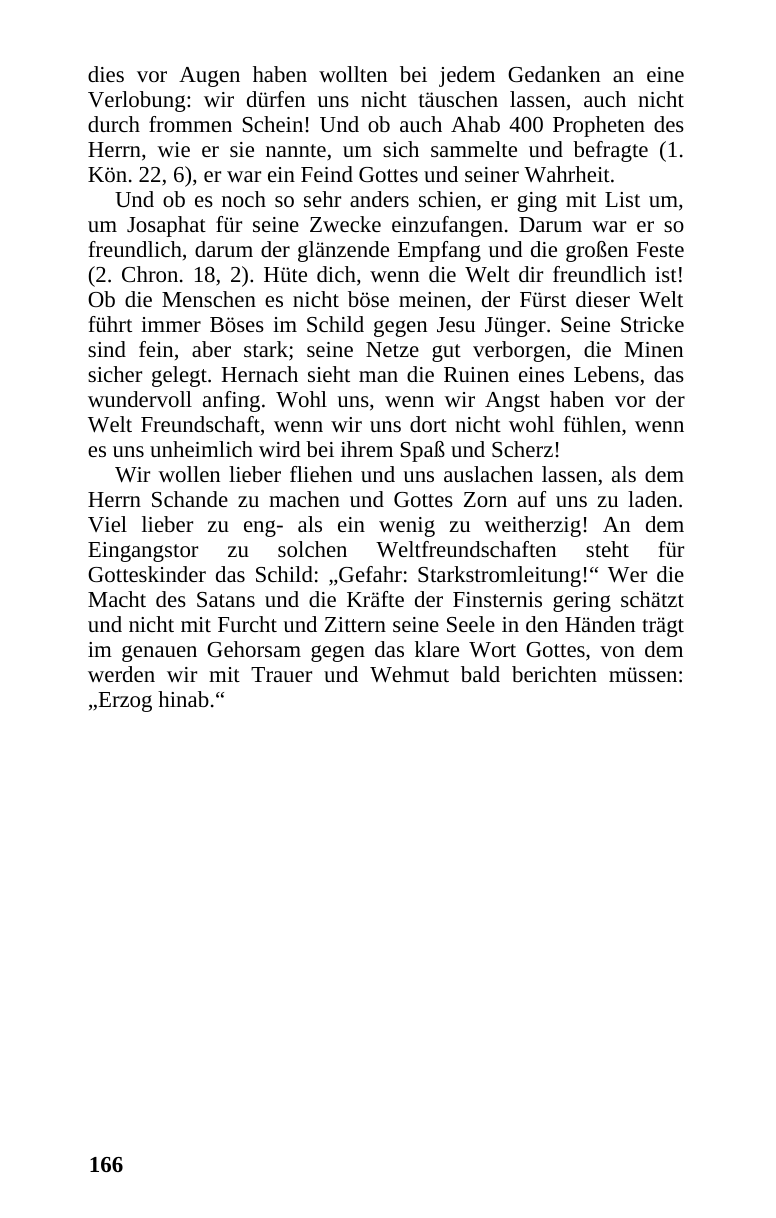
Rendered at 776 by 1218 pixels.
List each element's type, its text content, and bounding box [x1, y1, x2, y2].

text Und ob es noch so sehr anders schien, er ging mit List um, um Josaphat für seine Zwecke einzufangen. Darum war er so freundlich, darum der glänzende Empfang und die großen Feste (2. Chron. 18, 2). Hüte dich, wenn die Welt dir freundlich ist! Ob die Menschen es nicht böse meinen, der Fürst dieser Welt führt immer Böses im Schild gegen Jesu Jünger. Seine Stricke sind fein, aber stark; seine Netze gut verborgen, die Minen sicher gelegt. Hernach sieht man die Ruinen eines Lebens, das wundervoll anfing. Wohl uns, wenn wir Angst haben vor der Welt Freundschaft, wenn wir uns dort nicht wohl fühlen, wenn es uns unheimlich wird bei ihrem Spaß und Scherz! [88, 187, 685, 462]
text 166 [89, 1154, 123, 1177]
text Wir wollen lieber fliehen und uns auslachen lassen, als dem Herrn Schande zu machen und Gottes Zorn auf uns zu laden. Viel lieber zu eng- als ein wenig zu weitherzig! An dem Eingangstor zu solchen Weltfreundschaften steht für Gotteskinder das Schild: „Gefahr: Starkstromleitung!“ Wer die Macht des Satans und die Kräfte der Finsternis gering schätzt und nicht mit Furcht und Zittern seine Seele in den Händen trägt im genauen Gehorsam gegen das klare Wort Gottes, von dem werden wir mit Trauer und Wehmut bald berichten müssen: „Erzog hinab.“ [88, 462, 685, 712]
text dies vor Augen haben wollten bei jedem Gedanken an eine Verlobung: wir dürfen uns nicht täuschen lassen, auch nicht durch frommen Schein! Und ob auch Ahab 400 Propheten des Herrn, wie er sie nannte, um sich sammelte und befragte (1. Kön. 22, 6), er war ein Feind Gottes und seiner Wahrheit. [88, 62, 685, 187]
